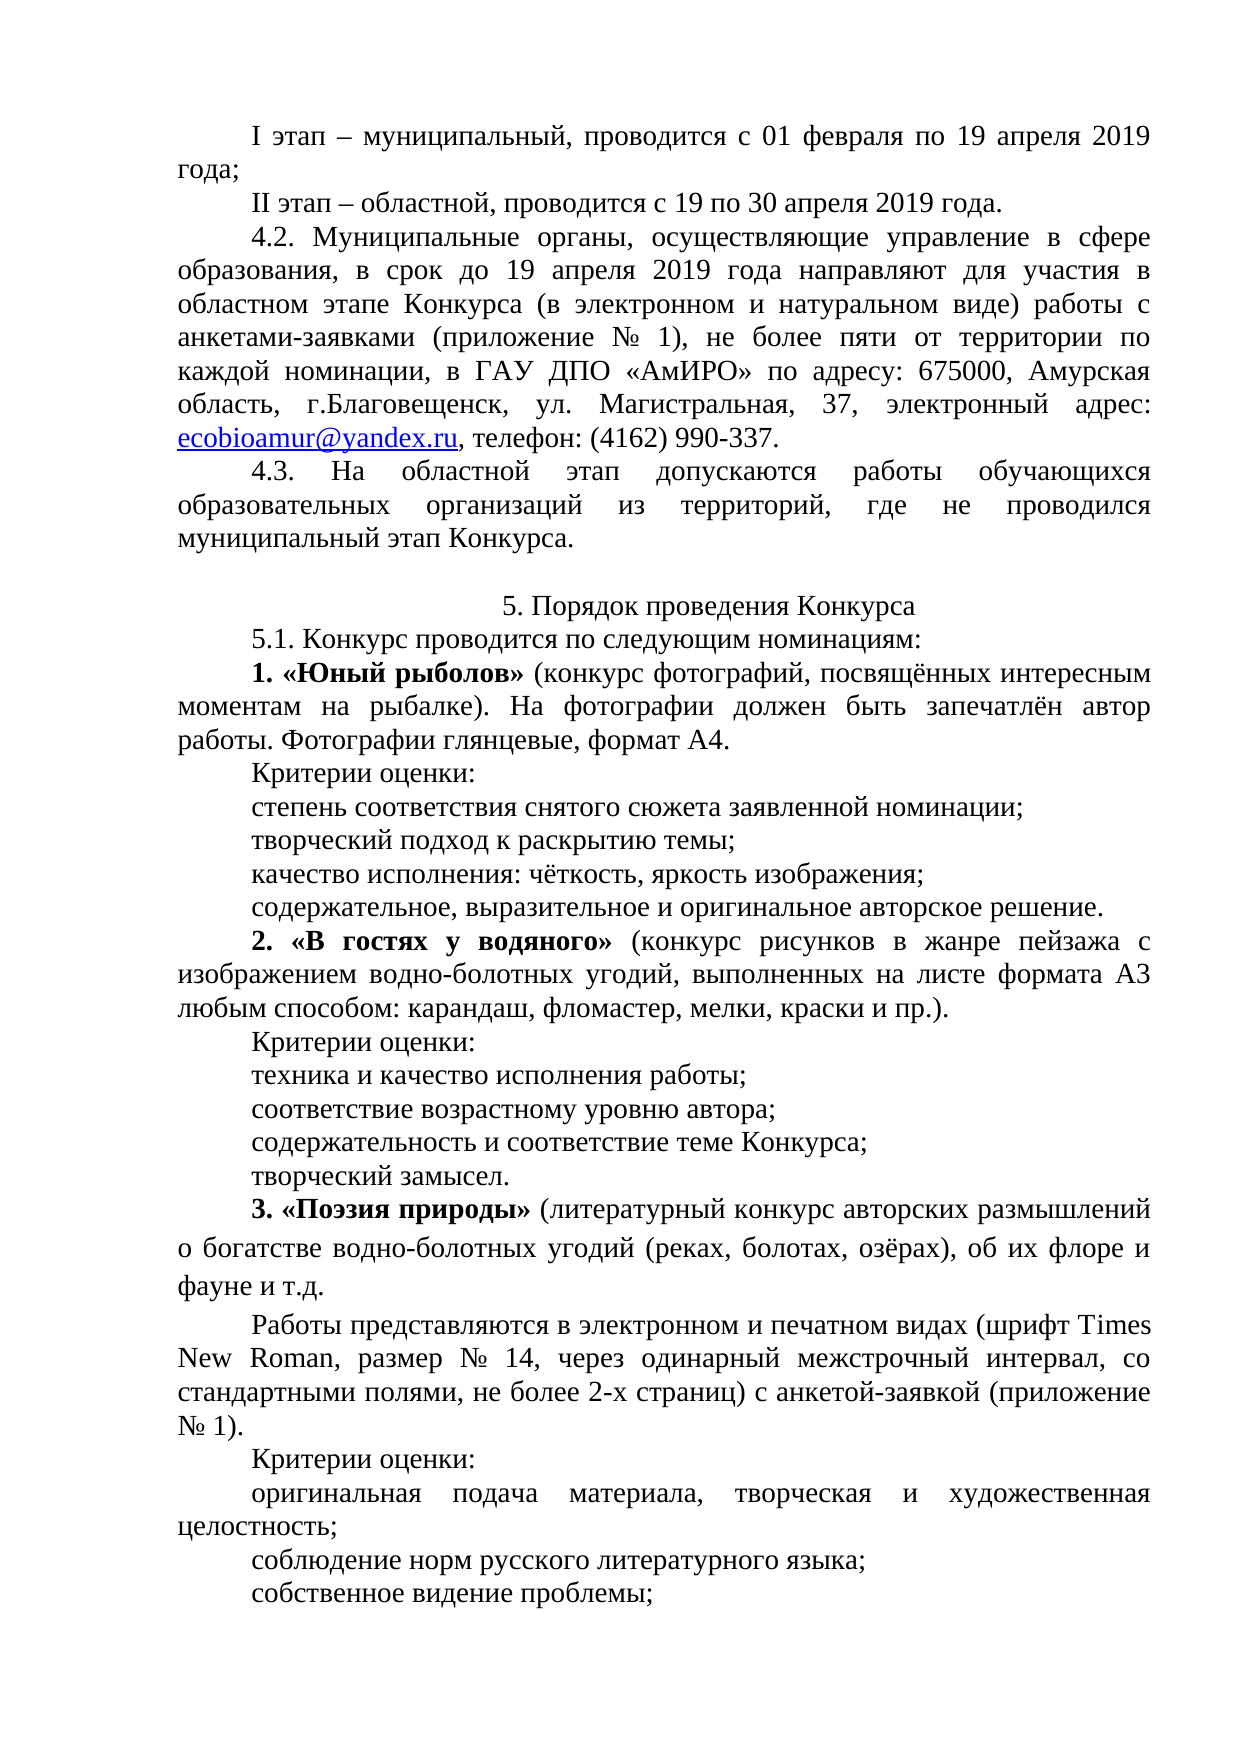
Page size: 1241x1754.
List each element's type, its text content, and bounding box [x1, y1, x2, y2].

text 4.3. На областной этап допускаются работы обучающихся образовательных организаций из территорий, где не проводился муниципальный этап Конкурса. [177, 453, 1152, 554]
text соответствие возрастному уровню автора; [177, 1091, 1152, 1124]
text Работы представляются в электронном и печатном видах (шрифт Тimes New Roman, размер № 14, через одинарный межстрочный интервал, со стандартными полями, не более 2-х страниц) с анкетой-заявкой (приложение № 1). [177, 1307, 1152, 1441]
text творческий замысел. [177, 1158, 1152, 1191]
text 2. «В гостях у водяного» (конкурс рисунков в жанре пейзажа с изображением водно-болотных угодий, выполненных на листе формата A3 любым способом: карандаш, фломастер, мелки, краски и пр.). [177, 923, 1152, 1024]
text 5. Порядок проведения Конкурса [177, 588, 1152, 621]
text 4.2. Муниципальные органы, осуществляющие управление в сфере образования, в срок до 19 апреля 2019 года направляют для участия в областном этапе Конкурса (в электронном и натуральном виде) работы с анкетами-заявками (приложение № 1), не более пяти от территории по каждой номинации, в ГАУ ДПО «АмИРО» по адресу: 675000, Амурская область, г.Благовещенск, ул. Магистральная, 37, электронный адрес: ecobioamur@yandex.ru, телефон: (4162) 990-337. [177, 219, 1152, 453]
text содержательное, выразительное и оригинальное авторское решение. [177, 889, 1152, 923]
text собственное видение проблемы; [177, 1575, 1152, 1609]
text I этап – муниципальный, проводится с 01 февраля по 19 апреля 2019 года; [177, 118, 1152, 185]
text техника и качество исполнения работы; [177, 1057, 1152, 1091]
text соблюдение норм русского литературного языка; [177, 1542, 1152, 1575]
text 5.1. Конкурс проводится по следующим номинациям: [177, 621, 1152, 655]
text Критерии оценки: [177, 1441, 1152, 1475]
text II этап – областной, проводится с 19 по 30 апреля 2019 года. [177, 185, 1152, 219]
text 1. «Юный рыболов» (конкурс фотографий, посвящённых интересным моментам на рыбалке). На фотографии должен быть запечатлён автор работы. Фотографии глянцевые, формат А4. [177, 655, 1152, 755]
text оригинальная подача материала, творческая и художественная целостность; [177, 1475, 1152, 1542]
text качество исполнения: чёткость, яркость изображения; [177, 856, 1152, 889]
text содержательность и соответствие теме Конкурса; [177, 1124, 1152, 1158]
text 3. «Поэзия природы» (литературный конкурс авторских размышлений о богатстве водно-болотных угодий (реках, болотах, озёрах), об их флоре и фауне и т.д. [177, 1191, 1152, 1302]
text Критерии оценки: [177, 1024, 1152, 1057]
text степень соответствия снятого сюжета заявленной номинации; [177, 789, 1152, 822]
text Критерии оценки: [177, 755, 1152, 789]
text творческий подход к раскрытию темы; [177, 822, 1152, 856]
